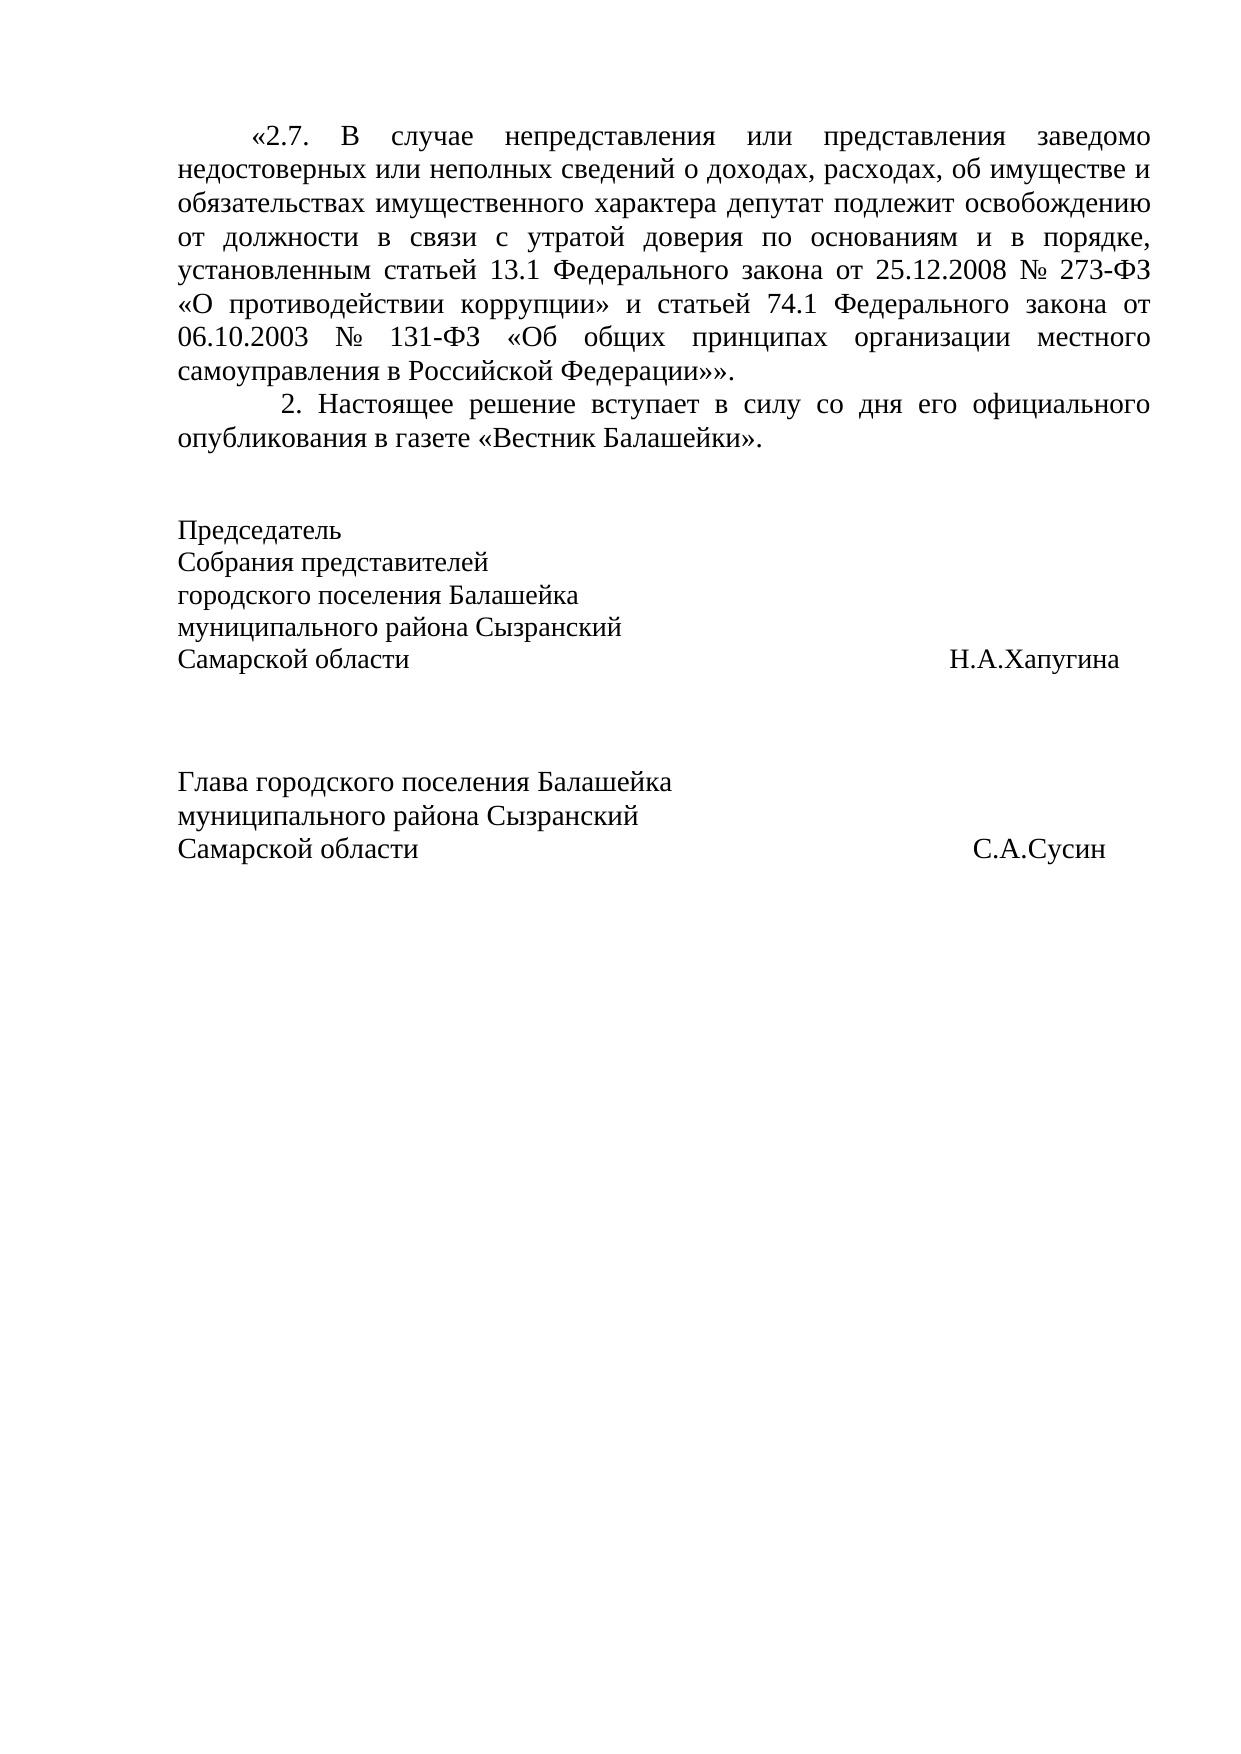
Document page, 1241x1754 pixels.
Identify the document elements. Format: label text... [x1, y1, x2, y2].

text Самарской области С.А.Сусин [177, 831, 1152, 865]
text Самарской области Н.А.Хапугина [177, 642, 1152, 675]
text Глава городского поселения Балашейка [177, 764, 1152, 798]
text «2.7. В случае непредставления или представления заведомо недостоверных или неполных сведений о доходах, расходах, об имуществе и обязательствах имущественного характера депутат подлежит освобождению от должности в связи с утратой доверия по основаниям и в порядке, установленным статьей 13.1 Федерального закона от 25.12.2008 № 273-ФЗ «О противодействии коррупции» и статьей 74.1 Федерального закона от 06.10.2003 № 131-ФЗ «Об общих принципах организации местного самоуправления в Российской Федерации»». [177, 118, 1152, 386]
text муниципального района Сызранский [177, 610, 1152, 642]
text Собрания представителей [177, 545, 1152, 578]
text Председатель [177, 513, 1152, 545]
text 2. Настоящее решение вступает в силу со дня его официального опубликования в газете «Вестник Балашейки». [177, 386, 1152, 453]
text городского поселения Балашейка [177, 578, 1152, 610]
text муниципального района Сызранский [177, 798, 1152, 831]
